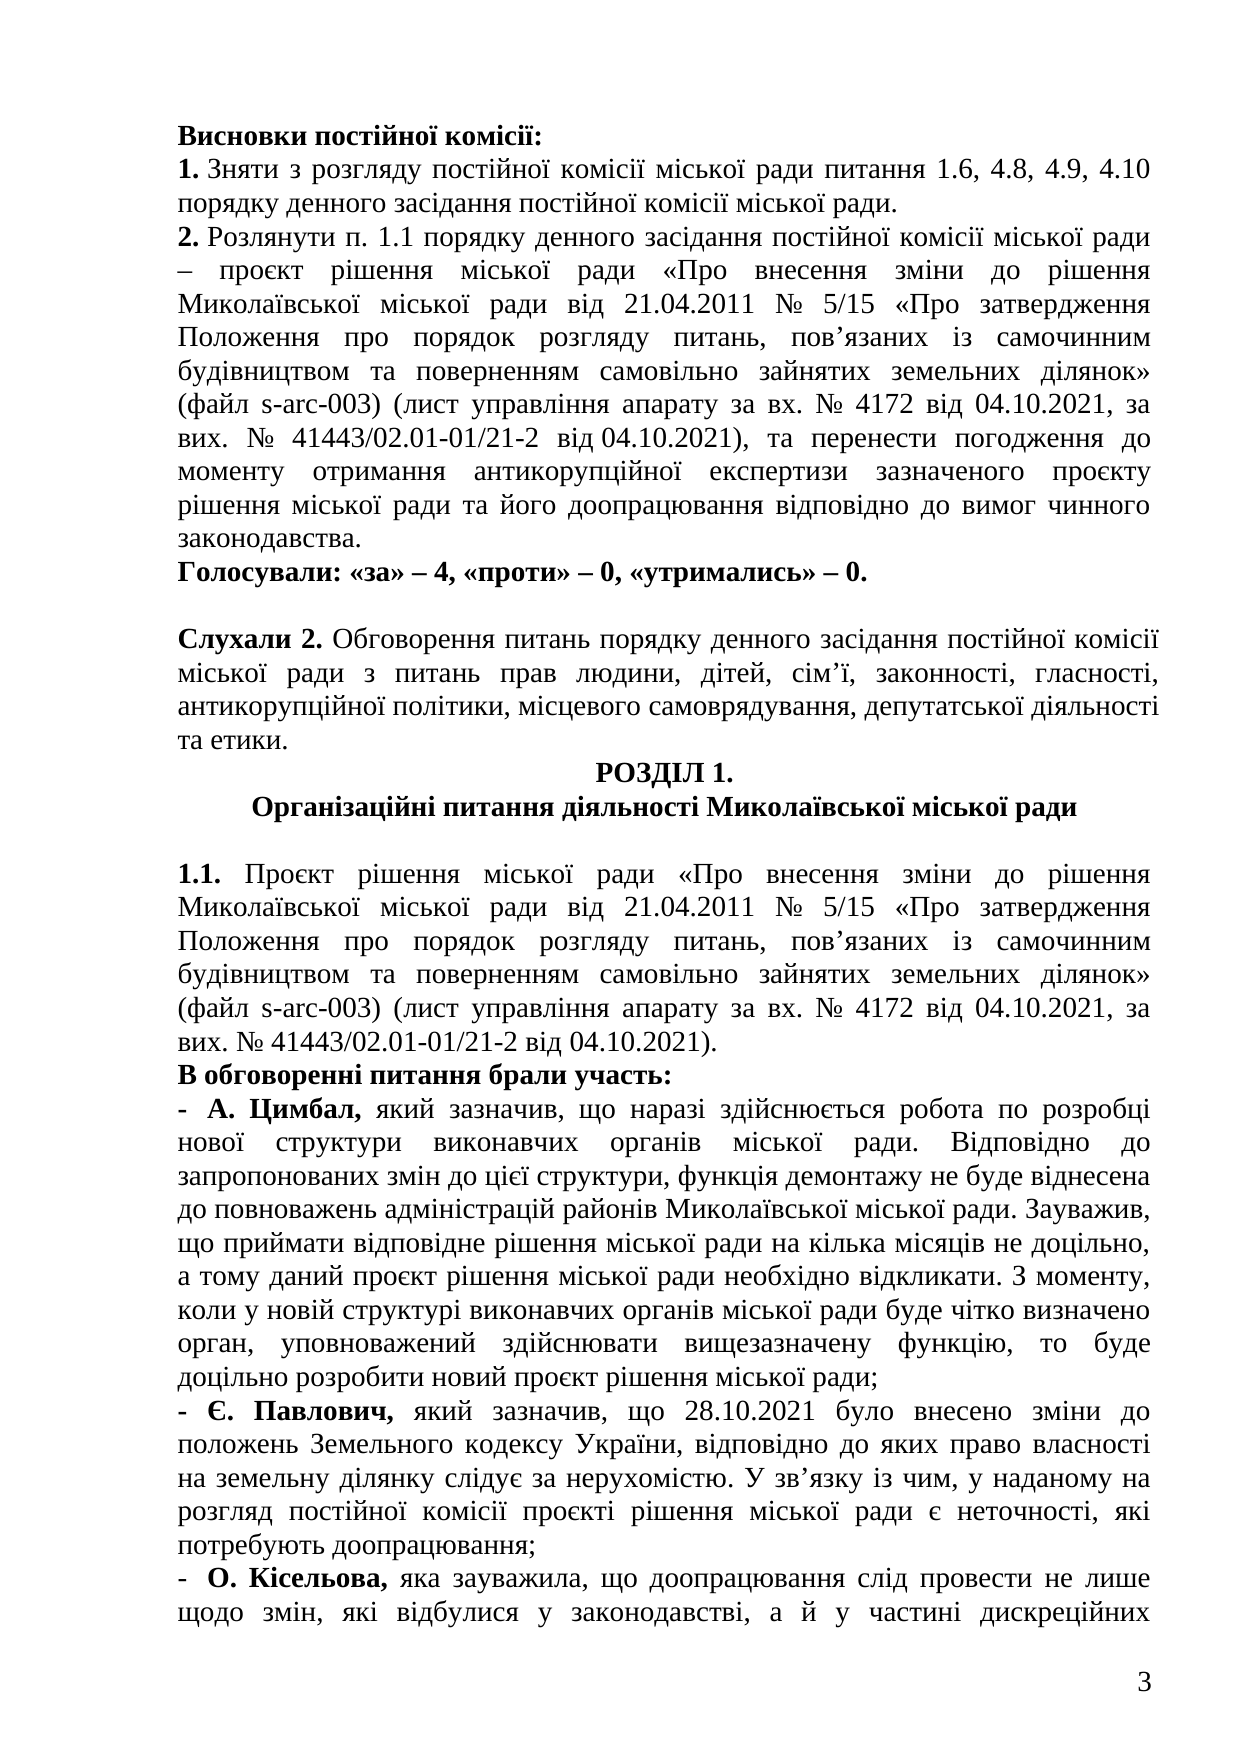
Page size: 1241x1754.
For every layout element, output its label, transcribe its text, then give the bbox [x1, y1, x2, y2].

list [177, 1560, 1152, 1627]
text Голосували: «за» – 4, «проти» – 0, «утримались» – 0. [177, 554, 1152, 588]
list Висновки постійної комісії: [177, 118, 1152, 152]
list Зняти з розгляду постійної комісії міської ради питання 1.6, 4.8, 4.9, 4.10 порядку денного засідання постійної комісії міської ради. [177, 152, 1152, 219]
text РОЗДІЛ 1. [177, 755, 1152, 789]
list А. Цимбал, який зазначив, що наразі здійснюється робота по розробці нової структури виконавчих органів міської ради. Відповідно до запропонованих змін до цієї структури, функція демонтажу не буде віднесена до повноважень адміністрацій районів Миколаївської міської ради. Зауважив, що приймати відповідне рішення міської ради на кілька місяців не доцільно, а тому даний проєкт рішення міської ради необхідно відкликати. З моменту, коли у новій структурі виконавчих органів міської ради буде чітко визначено орган, уповноважений здійснювати вищезазначену функцію, то буде доцільно розробити новий проєкт рішення міської ради; [177, 1091, 1152, 1393]
list Є. Павлович, який зазначив, що 28.10.2021 було внесено зміни до положень Земельного кодексу України, відповідно до яких право власності на земельну ділянку слідує за нерухомістю. У зв’язку із чим, у наданому на розгляд постійної комісії проєкті рішення міської ради є неточності, які потребують доопрацювання; [177, 1393, 1152, 1560]
text 1.1. Проєкт рішення міської ради «Про внесення зміни до рішення Миколаївської міської ради від 21.04.2011 № 5/15 «Про затвердження Положення про порядок розгляду питань, пов’язаних із самочинним будівництвом та поверненням самовільно зайнятих земельних ділянок» (файл s-arc-003) (лист управління апарату за вх. № 4172 від 04.10.2021, за вих. № 41443/02.01-01/21-2 від 04.10.2021). [177, 856, 1152, 1057]
text В обговоренні питання брали участь: [177, 1057, 1152, 1091]
list Розлянути п. 1.1 порядку денного засідання постійної комісії міської ради – проєкт рішення міської ради «Про внесення зміни до рішення Миколаївської міської ради від 21.04.2011 № 5/15 «Про затвердження Положення про порядок розгляду питань, пов’язаних із самочинним будівництвом та поверненням самовільно зайнятих земельних ділянок» (файл s-arc-003) (лист управління апарату за вх. № 4172 від 04.10.2021, за вих. № 41443/02.01-01/21-2 від 04.10.2021), та перенести погодження до моменту отримання антикорупційної експертизи зазначеного проєкту рішення міської ради та його доопрацювання відповідно до вимог чинного законодавства. [177, 219, 1152, 554]
text Слухали 2. Обговорення питань порядку денного засідання постійної комісії міської ради з питань прав людини, дітей, сім’ї, законності, гласності, антикорупційної політики, місцевого самоврядування, депутатської діяльності та етики. [177, 621, 1160, 755]
text Організаційні питання діяльності Миколаївської міської ради [177, 789, 1152, 822]
